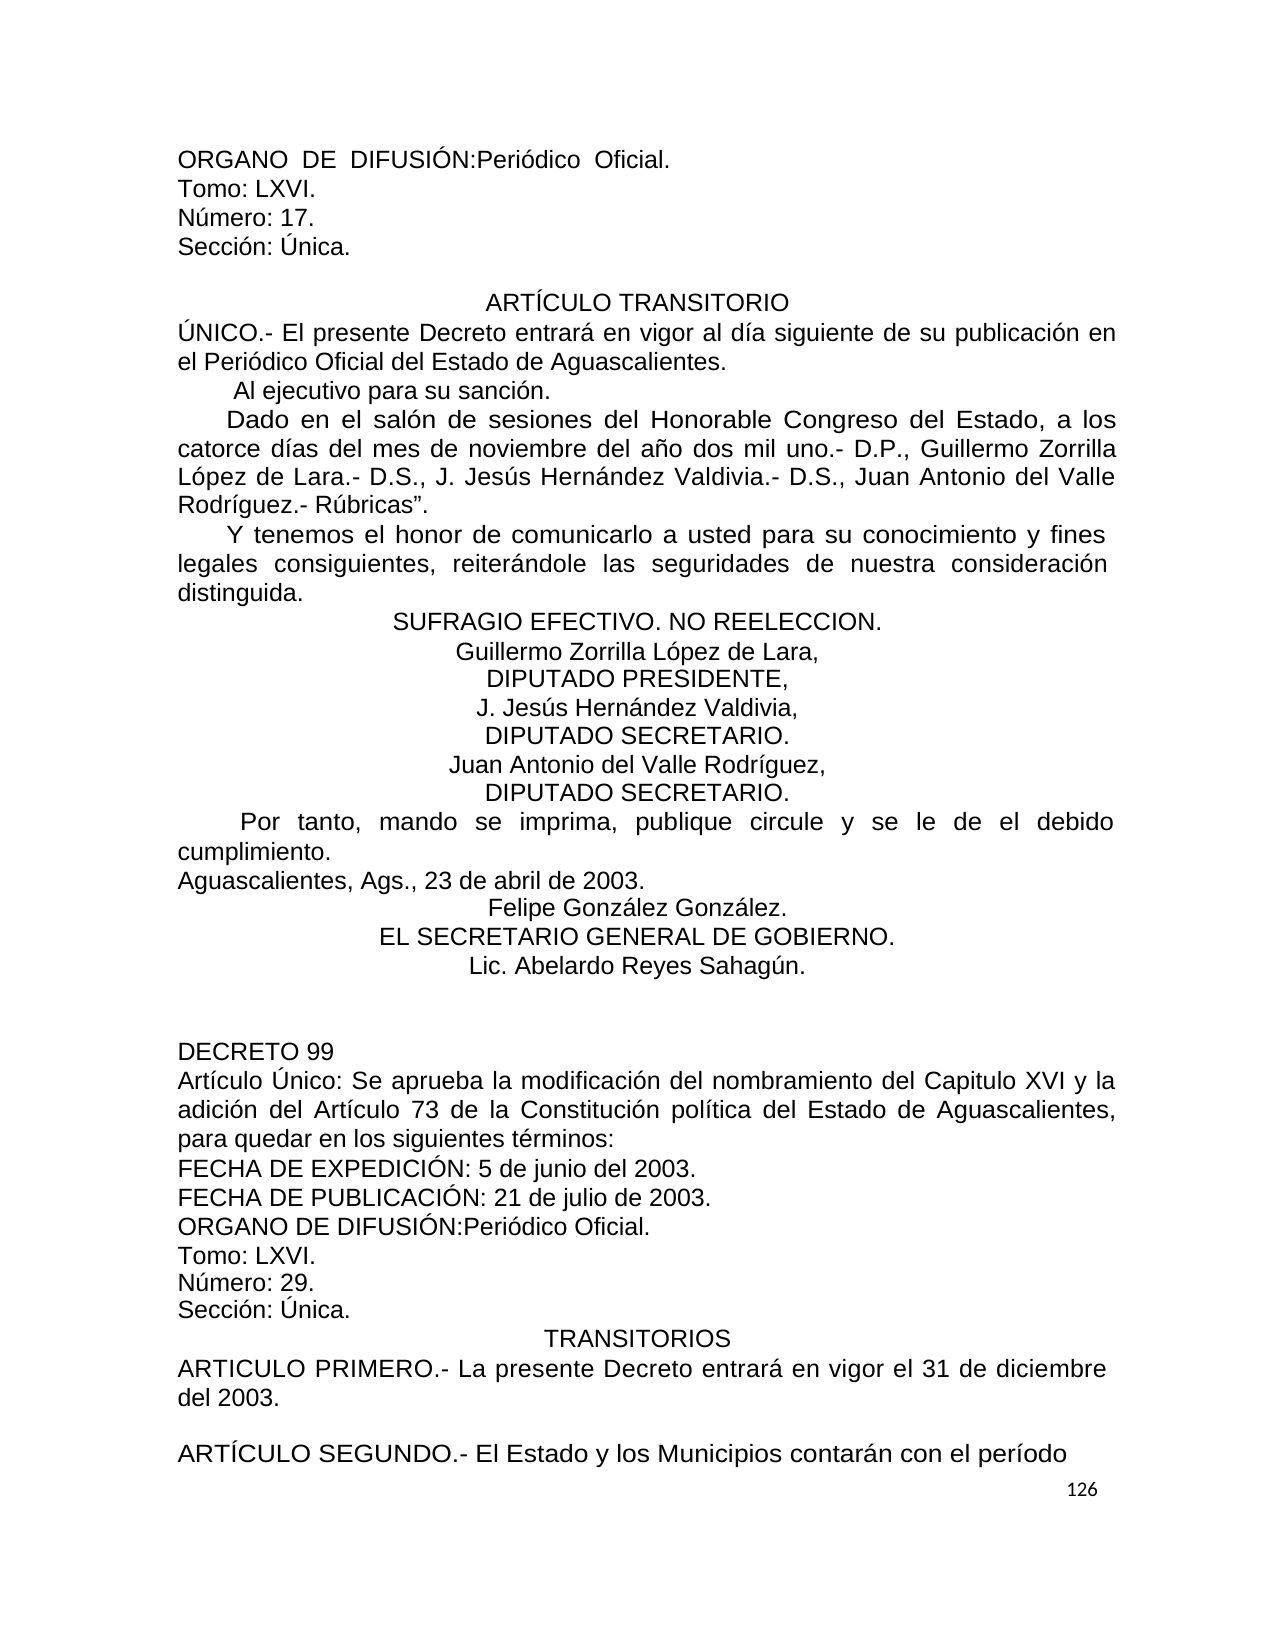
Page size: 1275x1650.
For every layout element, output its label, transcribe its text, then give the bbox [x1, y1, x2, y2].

text Artículo Único: Se aprueba la modificación del nombramiento del Capitulo XVI y la adición del Artículo 73 de la Constitución política del Estado de Aguascalientes, para quedar en los siguientes términos: [177, 1066, 1118, 1154]
text ARTÍCULO SEGUNDO.- El Estado y los Municipios contarán con el período [177, 1440, 1275, 1468]
text TRANSITORIOS [544, 1325, 1275, 1354]
text ARTICULO PRIMERO.- La presente Decreto entrará en vigor el 31 de diciembre del 2003. [177, 1354, 1118, 1412]
text ÚNICO.- El presente Decreto entrará en vigor al día siguiente de su publicación en el Periódico Oficial del Estado de Aguascalientes. [177, 318, 1118, 376]
text Dado en el salón de sesiones del Honorable Congreso del Estado, a los catorce días del mes de noviembre del año dos mil uno.- D.P., Guillermo Zorrilla López de Lara.- D.S., J. Jesús Hernández Valdivia.- D.S., Juan Antonio del Valle Rodríguez.- Rúbricas”. [177, 406, 1118, 520]
text Por tanto, mando se imprima, publique circule y se le de el debido cumplimiento. [177, 807, 1118, 866]
text Sección: Única. [177, 233, 1275, 261]
text EL SECRETARIO GENERAL DE GOBIERNO. Lic. Abelardo Reyes Sahagún. [379, 922, 916, 981]
text DECRETO 99 [177, 1037, 1275, 1066]
text Número: 17. [177, 203, 1275, 232]
text J. Jesús Hernández Valdivia, DIPUTADO SECRETARIO. Juan Antonio del Valle Rodríguez, DIPUTADO SECRETARIO. [448, 693, 847, 807]
text DIPUTADO PRESIDENTE, [486, 666, 1275, 692]
text Sección: Única. [177, 1297, 1275, 1324]
text 126 [1066, 1477, 1275, 1501]
text FECHA DE EXPEDICIÓN: 5 de junio del 2003. FECHA DE PUBLICACIÓN: 21 de julio de 2003. ORGANO DE DIFUSIÓN:Periódico Oficial. Tomo: LXVI. [177, 1154, 732, 1270]
text ARTÍCULO TRANSITORIO [485, 289, 1275, 318]
text Aguascalientes, Ags., 23 de abril de 2003. [177, 866, 1275, 895]
text SUFRAGIO EFECTIVO. NO REELECCION. Guillermo Zorrilla López de Lara, [392, 607, 903, 666]
text ORGANO DE DIFUSIÓN:Periódico Oficial. Tomo: LXVI. [177, 145, 671, 203]
text Felipe González González. [488, 895, 1275, 922]
text Y tenemos el honor de comunicarlo a usted para su conocimiento y fines legales consiguientes, reiterándole las seguridades de nuestra consideración distinguida. [177, 520, 1118, 607]
text Al ejecutivo para su sanción. [233, 376, 1275, 405]
text Número: 29. [177, 1270, 1275, 1297]
